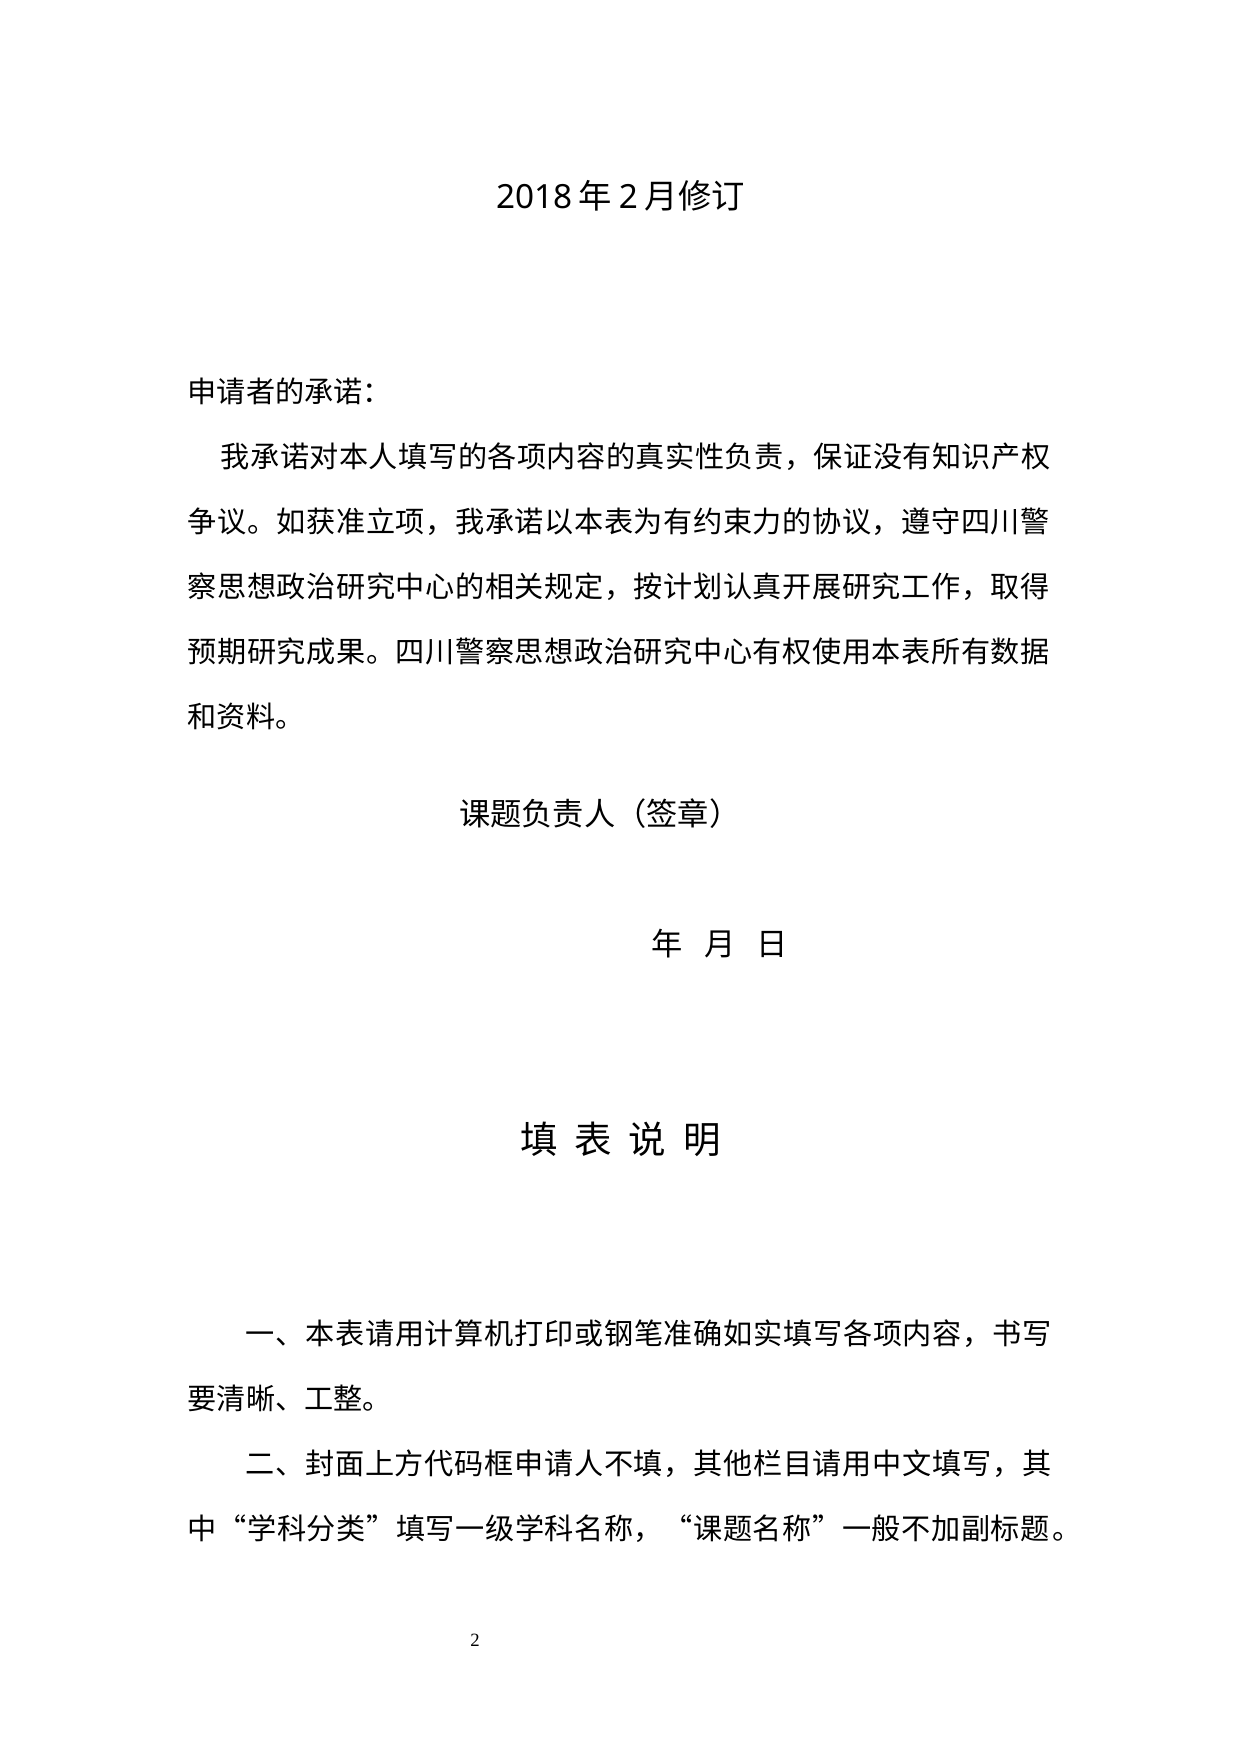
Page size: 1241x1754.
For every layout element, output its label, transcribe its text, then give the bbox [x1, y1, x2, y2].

text 年 月 日 [187, 909, 959, 974]
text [187, 1429, 1053, 1559]
text 我承诺对本人填写的各项内容的真实性负责，保证没有知识产权争议。如获准立项，我承诺以本表为有约束力的协议，遵守四川警察思想政治研究中心的相关规定，按计划认真开展研究工作，取得预期研究成果。四川警察思想政治研究中心有权使用本表所有数据和资料。 [187, 422, 1053, 747]
text 2018年2月修订 [187, 162, 1053, 227]
text 申请者的承诺： [187, 357, 1053, 422]
text 课题负责人（签章） [187, 779, 865, 844]
text 一、本表请用计算机打印或钢笔准确如实填写各项内容，书写要清晰、工整。 [187, 1299, 1053, 1429]
text 填 表 说 明 [187, 1104, 1053, 1169]
